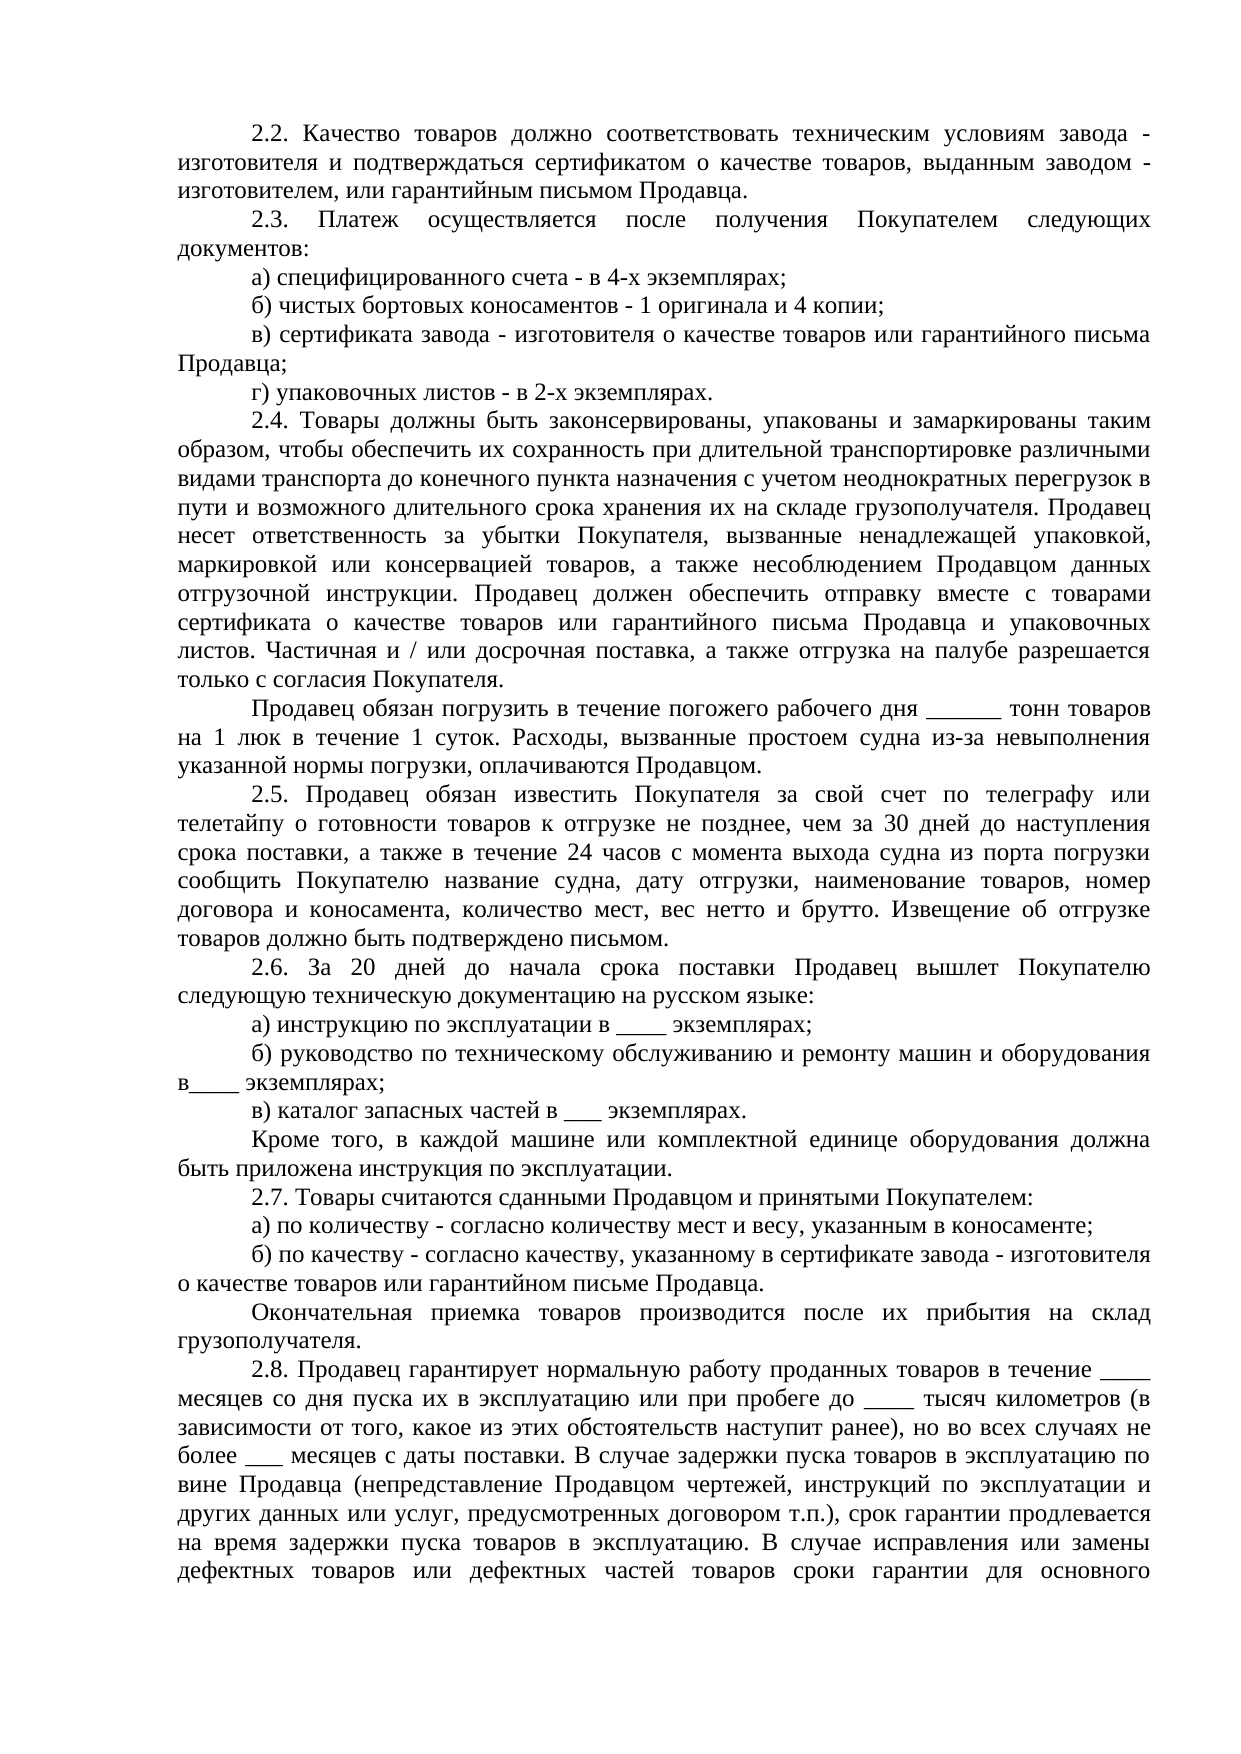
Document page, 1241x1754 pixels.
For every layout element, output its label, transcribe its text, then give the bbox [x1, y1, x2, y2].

text в) сертификата завода - изготовителя о качестве товаров или гарантийного письма Продавца; [177, 319, 1152, 377]
text б) чистых бортовых коносаментов - 1 оригинала и 4 копии; [177, 291, 1152, 319]
text Кроме того, в каждой машине или комплектной единице оборудования должна быть приложена инструкция по эксплуатации. [177, 1124, 1152, 1182]
text г) упаковочных листов - в 2-х экземплярах. [177, 377, 1152, 406]
text 2.7. Товары считаются сданными Продавцом и принятыми Покупателем: [177, 1182, 1152, 1211]
text Окончательная приемка товаров производится после их прибытия на склад грузополучателя. [177, 1297, 1152, 1354]
text а) инструкцию по эксплуатации в ____ экземплярах; [177, 1009, 1152, 1038]
text 2.6. За 20 дней до начала срока поставки Продавец вышлет Покупателю следующую техническую документацию на русском языке: [177, 952, 1152, 1009]
text а) по количеству - согласно количеству мест и весу, указанным в коносаменте; [177, 1211, 1152, 1239]
text Продавец обязан погрузить в течение погожего рабочего дня ______ тонн товаров на 1 люк в течение 1 суток. Расходы, вызванные простоем судна из-за невыполнения указанной нормы погрузки, оплачиваются Продавцом. [177, 693, 1152, 779]
text 2.2. Качество товаров должно соответствовать техническим условиям завода - изготовителя и подтверждаться сертификатом о качестве товаров, выданным заводом - изготовителем, или гарантийным письмом Продавца. [177, 118, 1152, 204]
text в) каталог запасных частей в ___ экземплярах. [177, 1096, 1152, 1124]
text 2.3. Платеж осуществляется после получения Покупателем следующих документов: [177, 204, 1152, 262]
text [177, 1354, 1152, 1584]
text 2.4. Товары должны быть законсервированы, упакованы и замаркированы таким образом, чтобы обеспечить их сохранность при длительной транспортировке различными видами транспорта до конечного пункта назначения с учетом неоднократных перегрузок в пути и возможного длительного срока хранения их на складе грузополучателя. Продавец несет ответственность за убытки Покупателя, вызванные ненадлежащей упаковкой, маркировкой или консервацией товаров, а также несоблюдением Продавцом данных отгрузочной инструкции. Продавец должен обеспечить отправку вместе с товарами сертификата о качестве товаров или гарантийного письма Продавца и упаковочных листов. Частичная и / или досрочная поставка, а также отгрузка на палубе разрешается только с согласия Покупателя. [177, 406, 1152, 693]
text б) руководство по техническому обслуживанию и ремонту машин и оборудования в____ экземплярах; [177, 1038, 1152, 1096]
text а) специфицированного счета - в 4-х экземплярах; [177, 262, 1152, 291]
text 2.5. Продавец обязан известить Покупателя за свой счет по телеграфу или телетайпу о готовности товаров к отгрузке не позднее, чем за 30 дней до наступления срока поставки, а также в течение 24 часов с момента выхода судна из порта погрузки сообщить Покупателю название судна, дату отгрузки, наименование товаров, номер договора и коносамента, количество мест, вес нетто и брутто. Извещение об отгрузке товаров должно быть подтверждено письмом. [177, 779, 1152, 952]
text б) по качеству - согласно качеству, указанному в сертификате завода - изготовителя о качестве товаров или гарантийном письме Продавца. [177, 1239, 1152, 1297]
